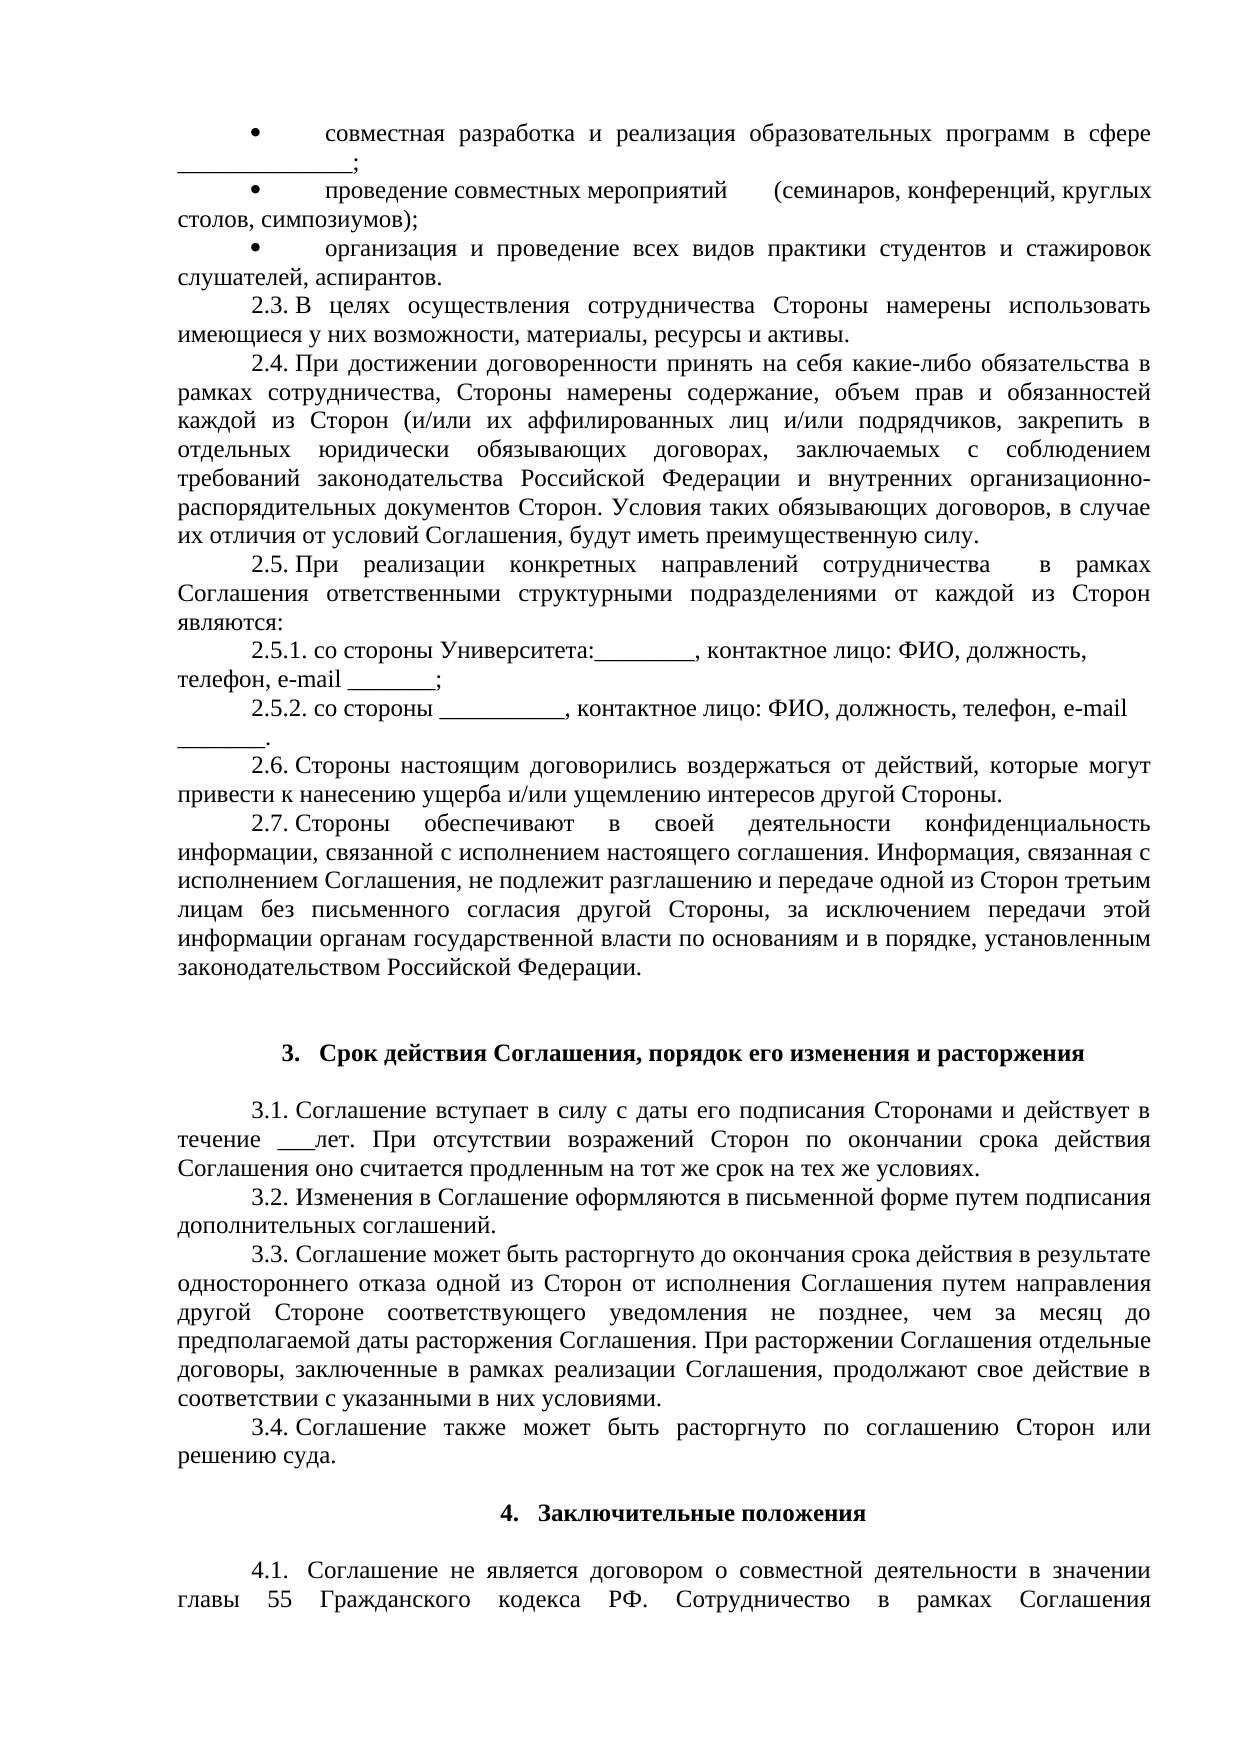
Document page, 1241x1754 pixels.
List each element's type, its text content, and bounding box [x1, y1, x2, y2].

text 2.4. При достижении договоренности принять на себя какие-либо обязательства в рамках сотрудничества, Стороны намерены содержание, объем прав и обязанностей каждой из Сторон (и/или их аффилированных лиц и/или подрядчиков, закрепить в отдельных юридически обязывающих договорах, заключаемых с соблюдением требований законодательства Российской Федерации и внутренних организационно-распорядительных документов Сторон. Условия таких обязывающих договоров, в случае их отличия от условий Соглашения, будут иметь преимущественную силу. [177, 348, 1152, 549]
text 2.5. При реализации конкретных направлений сотрудничества в рамках Соглашения ответственными структурными подразделениями от каждой из Сторон являются: [177, 549, 1152, 636]
text 2.3. В целях осуществления сотрудничества Стороны намерены использовать имеющиеся у них возможности, материалы, ресурсы и активы. [177, 291, 1152, 348]
list Изменения в Соглашение оформляются в письменной форме путем подписания дополнительных соглашений. [177, 1182, 1152, 1239]
list Соглашение может быть расторгнуто до окончания срока действия в результате одностороннего отказа одной из Сторон от исполнения Соглашения путем направления другой Стороне соответствующего уведомления не позднее, чем за месяц до предполагаемой даты расторжения Соглашения. При расторжении Соглашения отдельные договоры, заключенные в рамках реализации Соглашения, продолжают свое действие в соответствии с указанными в них условиями. [177, 1239, 1152, 1412]
text 2.5.2. со стороны __________, контактное лицо: ФИО, должность, телефон, e-mail _______. [177, 693, 1152, 751]
list проведение совместных мероприятий (семинаров, конференций, круглых столов, симпозиумов); [177, 176, 1152, 233]
list организация и проведение всех видов практики студентов и стажировок слушателей, аспирантов. [177, 233, 1152, 291]
text 2.5.1. со стороны Университета:________, контактное лицо: ФИО, должность, телефон, e-mail _______; [177, 636, 1152, 693]
list Соглашение также может быть расторгнуто по соглашению Сторон или решению суда. [177, 1412, 1152, 1469]
list совместная разработка и реализация образовательных программ в сфере ______________; [177, 118, 1152, 176]
text 2.6. Стороны настоящим договорились воздержаться от действий, которые могут привести к нанесению ущерба и/или ущемлению интересов другой Стороны. [177, 751, 1152, 808]
text 2.7. Стороны обеспечивают в своей деятельности конфиденциальность информации, связанной с исполнением настоящего соглашения. Информация, связанная с исполнением Соглашения, не подлежит разглашению и передаче одной из Сторон третьим лицам без письменного согласия другой Стороны, за исключением передачи этой информации органам государственной власти по основаниям и в порядке, установленным законодательством Российской Федерации. [177, 808, 1152, 981]
list Соглашение вступает в силу с даты его подписания Сторонами и действует в течение ___лет. При отсутствии возражений Сторон по окончании срока действия Соглашения оно считается продленным на тот же срок на тех же условиях. [177, 1096, 1152, 1182]
list Срок действия Соглашения, порядок его изменения и расторжения [215, 1038, 1152, 1067]
list Заключительные положения [215, 1498, 1152, 1527]
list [177, 1556, 1152, 1613]
